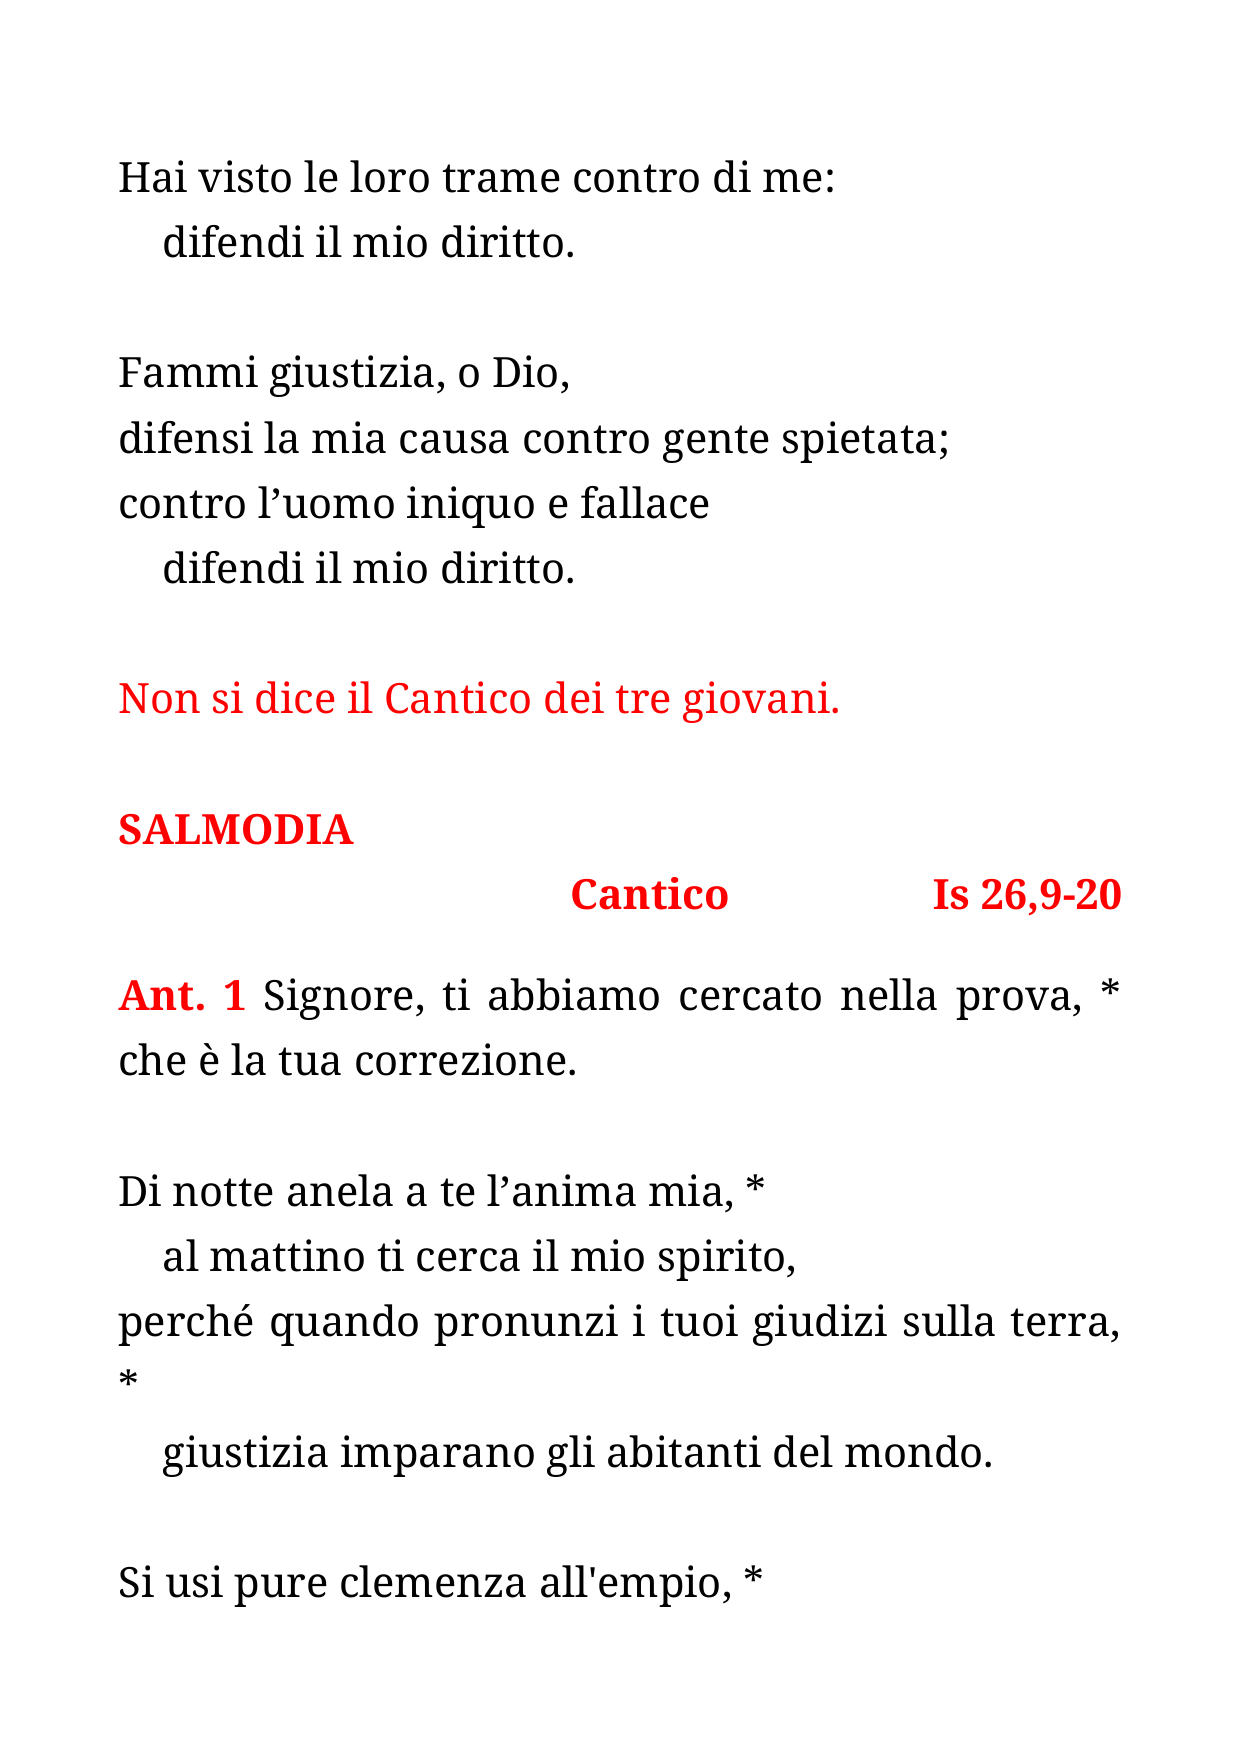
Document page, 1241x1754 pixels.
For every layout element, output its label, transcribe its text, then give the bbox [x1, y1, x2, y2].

text Hai visto le loro trame contro di me: [118, 148, 1122, 204]
text giustizia imparano gli abitanti del mondo. [118, 1422, 1122, 1479]
text difendi il mio diritto. [118, 539, 1122, 596]
text perché quando pronunzi i tuoi giudizi sulla terra, * [118, 1292, 1122, 1414]
text contro l’uomo iniquo e fallace [118, 474, 1122, 530]
text Cantico Is 26,9-20 [118, 865, 1122, 922]
text Ant. 1 Signore, ti abbiamo cercato nella prova, * che è la tua correzione. [118, 966, 1122, 1088]
text al mattino ti cerca il mio spirito, [118, 1227, 1122, 1284]
text Non si dice il Cantico dei tre giovani. [118, 669, 1122, 726]
text Fammi giustizia, o Dio, [118, 343, 1122, 400]
text difensi la mia causa contro gente spietata; [118, 408, 1122, 465]
text difendi il mio diritto. [118, 213, 1122, 269]
text SALMODIA [118, 800, 1122, 856]
text Si usi pure clemenza all'empio, * [118, 1553, 1122, 1610]
text Di notte anela a te l’anima mia, * [118, 1162, 1122, 1218]
